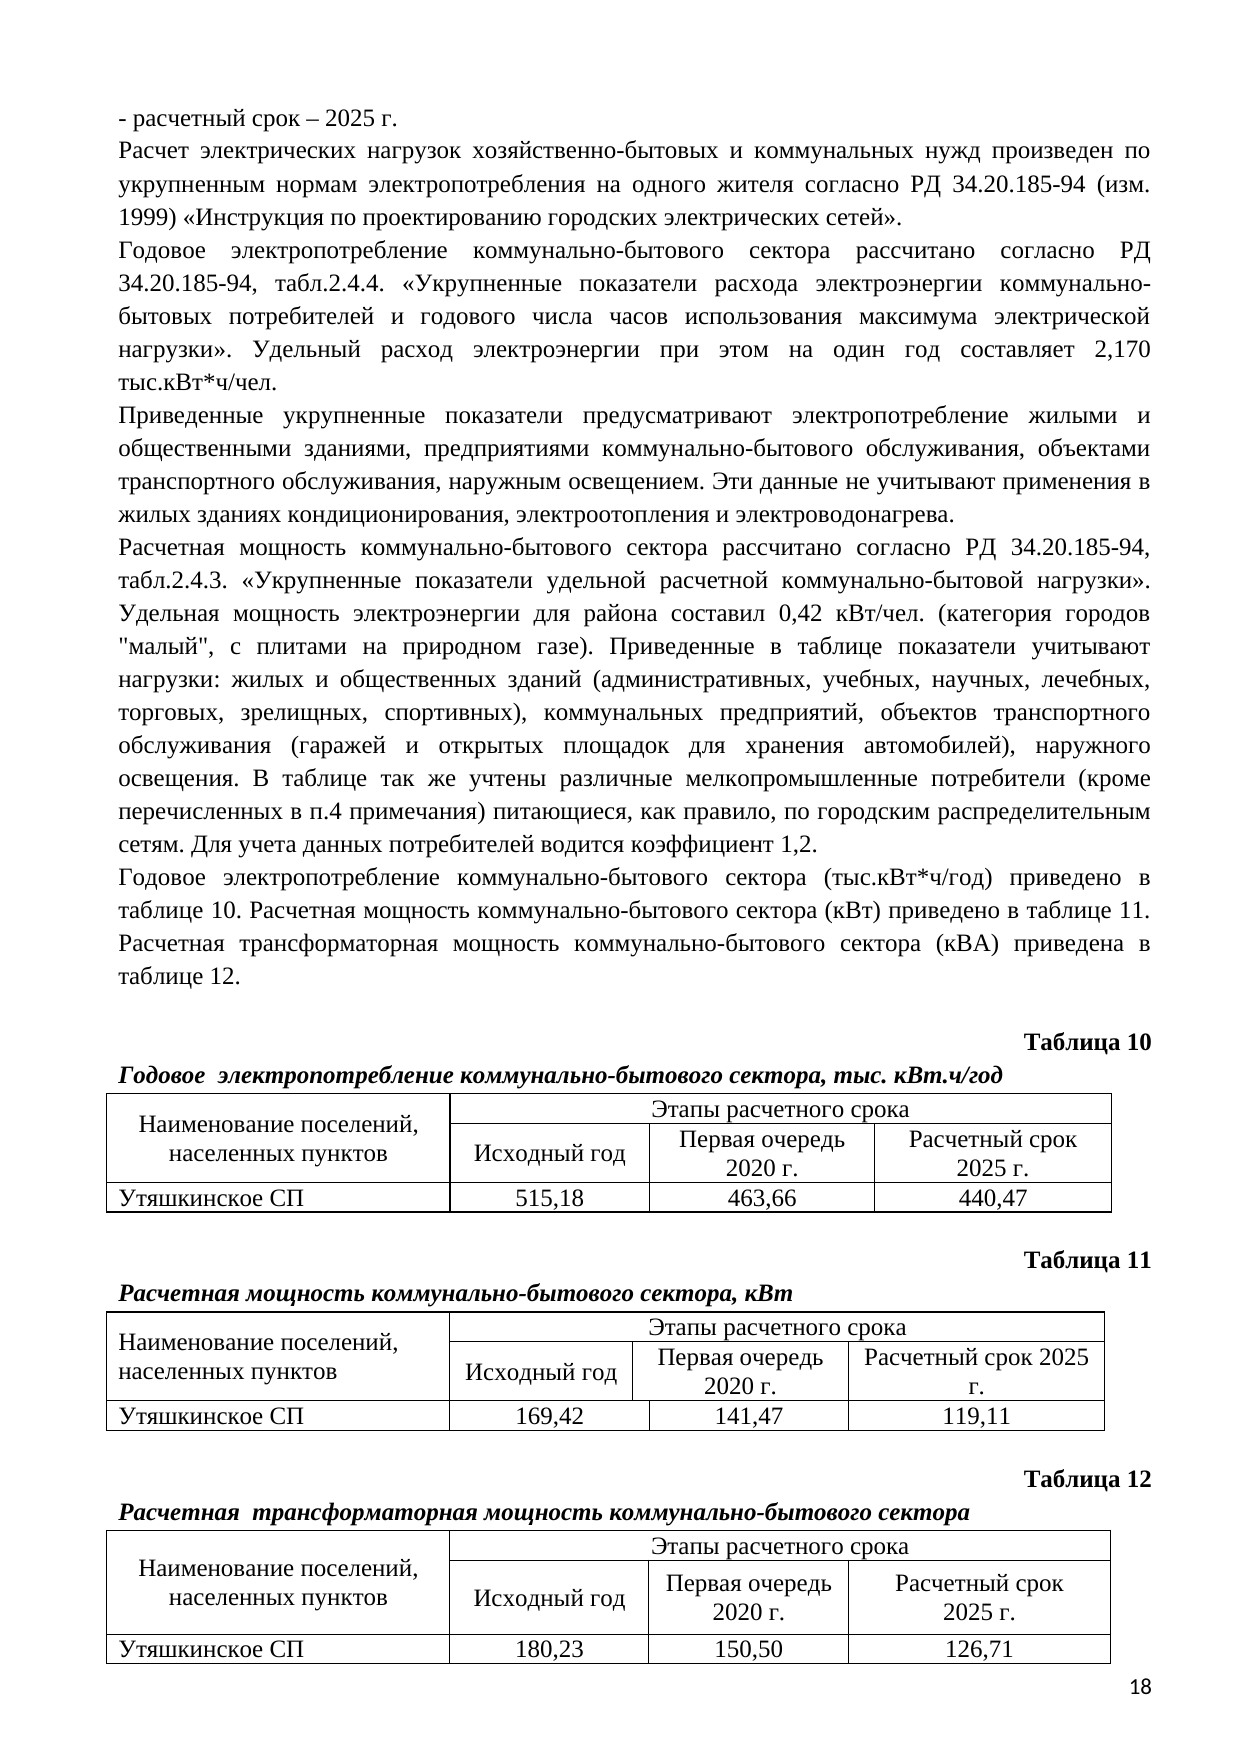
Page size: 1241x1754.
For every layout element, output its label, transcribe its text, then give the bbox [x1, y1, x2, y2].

table_cell Расчетный срок 2025 г. [849, 1342, 1104, 1400]
table_cell Исходный год [451, 1124, 649, 1182]
table_cell 180,23 [450, 1635, 648, 1663]
table_cell Утяшкинское СП [107, 1401, 449, 1429]
table_header Этапы расчетного срока [450, 1313, 1104, 1341]
table_cell 150,50 [649, 1635, 848, 1663]
table_cell Исходный год [450, 1561, 648, 1633]
table_cell 141,47 [650, 1401, 848, 1429]
table_header Наименование поселений, населенных пунктов [107, 1313, 449, 1400]
text Годовое электропотребление коммунально-бытового сектора рассчитано согласно РД 34.20.185-94, табл.2.4.4. «Укрупненные показатели расхода электроэнергии коммунально-бытовых потребителей и годового числа часов использования максимума электрической нагрузки». Удельный расход электроэнергии при этом на один год составляет 2,170 тыс.кВт*ч/чел. [118, 235, 1152, 396]
text Приведенные укрупненные показатели предусматривают электропотребление жилыми и общественными зданиями, предприятиями коммунально-бытового обслуживания, объектами транспортного обслуживания, наружным освещением. Эти данные не учитывают применения в жилых зданиях кондиционирования, электроотопления и электроводонагрева. [118, 400, 1152, 528]
table_cell 126,71 [849, 1635, 1110, 1663]
text - расчетный срок – 2025 г. [118, 103, 1152, 131]
table_cell Первая очередь 2020 г. [650, 1124, 874, 1182]
table_cell 119,11 [849, 1401, 1104, 1429]
table_cell 463,66 [650, 1183, 874, 1211]
table_cell 515,18 [451, 1183, 649, 1211]
table_cell 440,47 [875, 1183, 1111, 1211]
table_cell 169,42 [450, 1401, 649, 1429]
table_header Этапы расчетного срока [450, 1531, 1110, 1559]
table_cell Утяшкинское СП [107, 1635, 449, 1663]
table_cell Первая очередь 2020 г. [649, 1561, 848, 1633]
text Расчетная мощность коммунально-бытового сектора рассчитано согласно РД 34.20.185-94, табл.2.4.3. «Укрупненные показатели удельной расчетной коммунально-бытовой нагрузки». Удельная мощность электроэнергии для района составил 0,42 кВт/чел. (категория городов "малый", с плитами на природном газе). Приведенные в таблице показатели учитывают нагрузки: жилых и общественных зданий (административных, учебных, научных, лечебных, торговых, зрелищных, спортивных), коммунальных предприятий, объектов транспортного обслуживания (гаражей и открытых площадок для хранения автомобилей), наружного освещения. В таблице так же учтены различные мелкопромышленные потребители (кроме перечисленных в п.4 примечания) питающиеся, как правило, по городским распределительным сетям. Для учета данных потребителей водится коэффициент 1,2. [118, 532, 1152, 858]
text Годовое электропотребление коммунально-бытового сектора, тыс. кВт.ч/год [118, 1060, 1152, 1089]
text Таблица 11 [118, 1245, 1152, 1274]
text Расчетная мощность коммунально-бытового сектора, кВт [118, 1278, 1152, 1307]
table_header Наименование поселений, населенных пунктов [107, 1094, 449, 1182]
text Годовое электропотребление коммунально-бытового сектора (тыс.кВт*ч/год) приведено в таблице 10. Расчетная мощность коммунально-бытового сектора (кВт) приведено в таблице 11. Расчетная трансформаторная мощность коммунально-бытового сектора (кВА) приведена в таблице 12. [118, 862, 1152, 990]
table_cell Первая очередь 2020 г. [633, 1342, 848, 1400]
text Расчетная трансформаторная мощность коммунально-бытового сектора [118, 1497, 1152, 1525]
table_cell Расчетный срок 2025 г. [849, 1561, 1110, 1633]
table_header Этапы расчетного срока [451, 1094, 1111, 1123]
table_cell Утяшкинское СП [107, 1183, 449, 1211]
text Таблица 10 [118, 1027, 1152, 1056]
text Таблица 12 [118, 1464, 1152, 1492]
table_header Наименование поселений, населенных пунктов [107, 1531, 449, 1633]
table_cell Расчетный срок 2025 г. [875, 1124, 1111, 1182]
table_cell Исходный год [450, 1342, 632, 1400]
text Расчет электрических нагрузок хозяйственно-бытовых и коммунальных нужд произведен по укрупненным нормам электропотребления на одного жителя согласно РД 34.20.185-94 (изм. 1999) «Инструкция по проектированию городских электрических сетей». [118, 136, 1152, 230]
